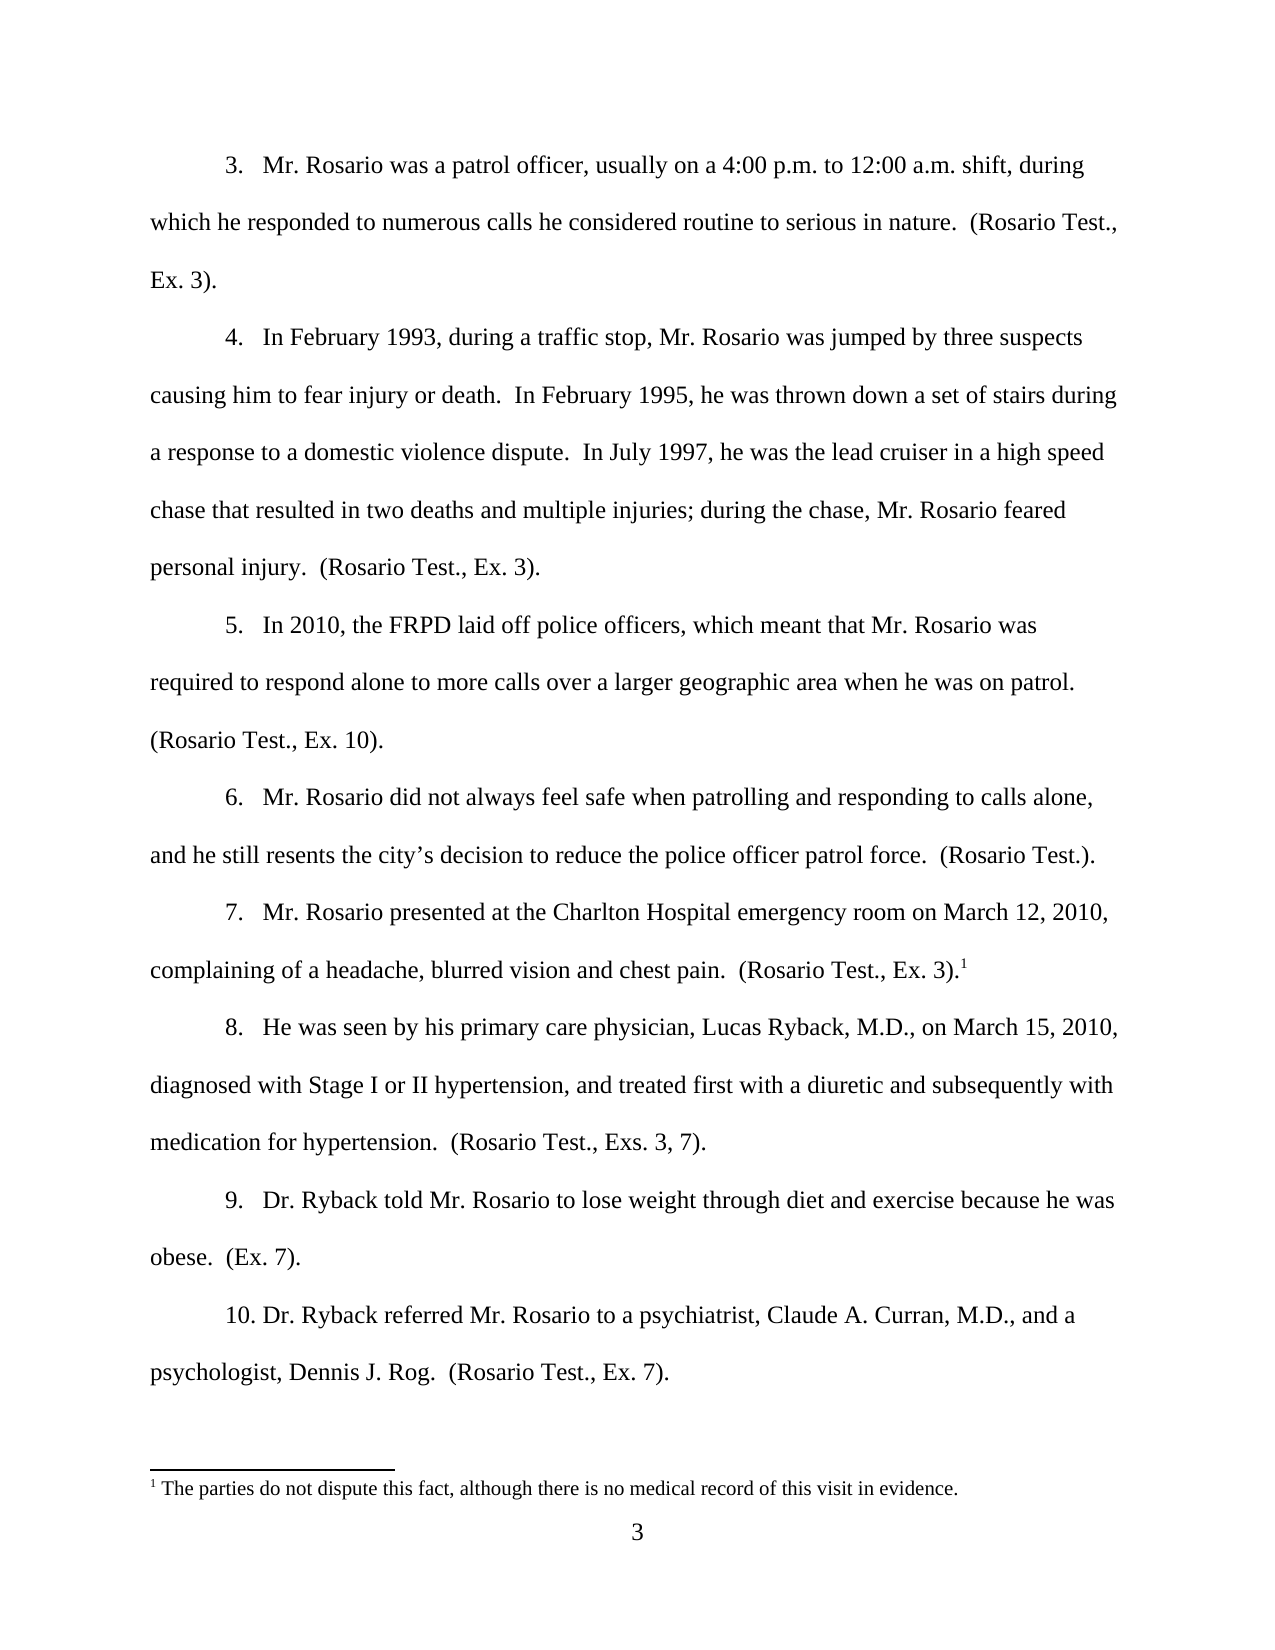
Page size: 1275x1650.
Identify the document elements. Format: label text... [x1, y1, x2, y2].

list In February 1993, during a traffic stop, Mr. Rosario was jumped by three suspects causing him to fear injury or death. In February 1995, he was thrown down a set of stairs during a response to a domestic violence dispute. In July 1997, he was the lead cruiser in a high speed chase that resulted in two deaths and multiple injuries; during the chase, Mr. Rosario feared personal injury. (Rosario Test., Ex. 3). [150, 322, 1125, 581]
list Dr. Ryback referred Mr. Rosario to a psychiatrist, Claude A. Curran, M.D., and a psychologist, Dennis J. Rog. (Rosario Test., Ex. 7). [150, 1300, 1125, 1386]
list Dr. Ryback told Mr. Rosario to lose weight through diet and exercise because he was obese. (Ex. 7). [150, 1185, 1125, 1271]
list Mr. Rosario did not always feel safe when patrolling and responding to calls alone, and he still resents the city’s decision to reduce the police officer patrol force. (Rosario Test.). [150, 782, 1125, 869]
list Mr. Rosario was a patrol officer, usually on a 4:00 p.m. to 12:00 a.m. shift, during which he responded to numerous calls he considered routine to serious in nature. (Rosario Test., Ex. 3). [150, 150, 1125, 294]
list He was seen by his primary care physician, Lucas Ryback, M.D., on March 15, 2010, diagnosed with Stage I or II hypertension, and treated first with a diuretic and subsequently with medication for hypertension. (Rosario Test., Exs. 3, 7). [150, 1012, 1125, 1156]
list In 2010, the FRPD laid off police officers, which meant that Mr. Rosario was required to respond alone to more calls over a larger geographic area when he was on patrol. (Rosario Test., Ex. 10). [150, 610, 1125, 754]
list Mr. Rosario presented at the Charlton Hospital emergency room on March 12, 2010, complaining of a headache, blurred vision and chest pain. (Rosario Test., Ex. 3). [150, 897, 1125, 984]
